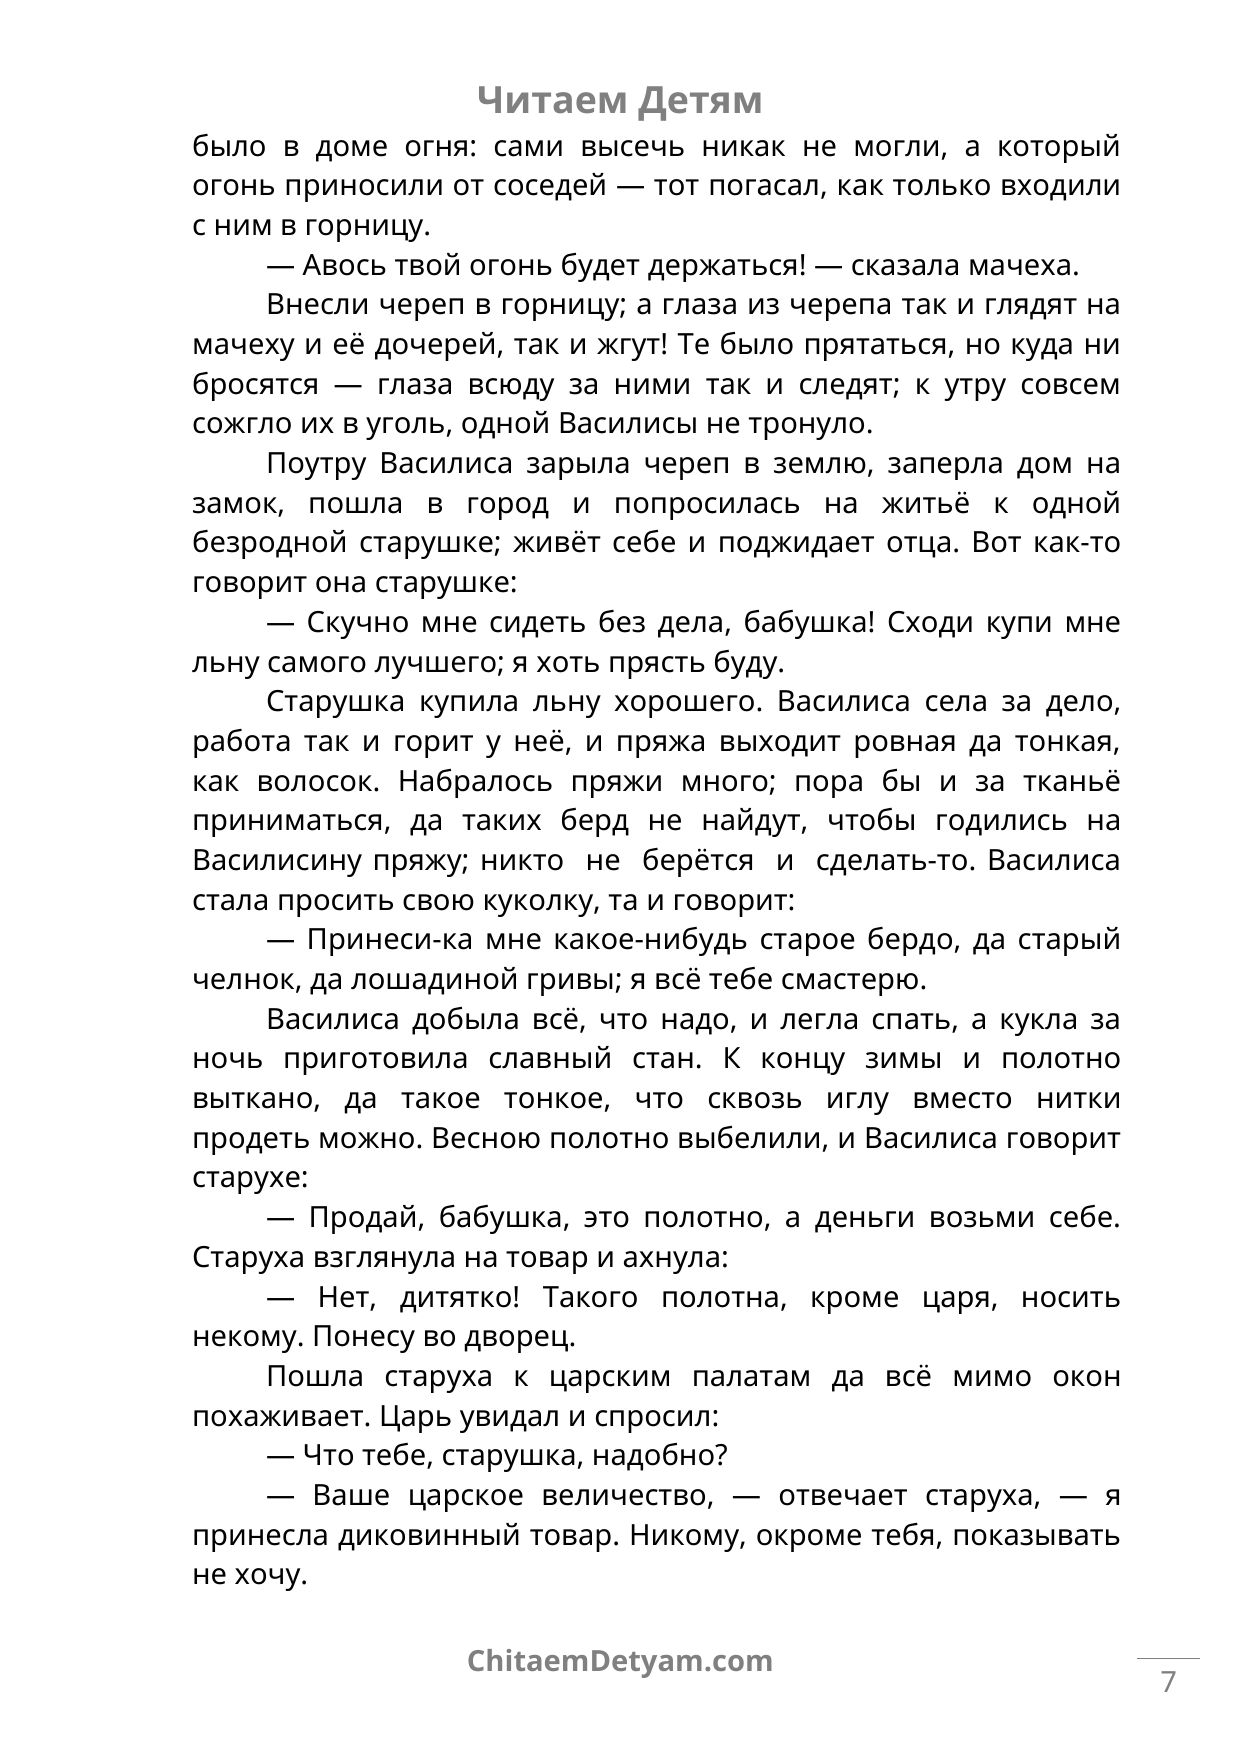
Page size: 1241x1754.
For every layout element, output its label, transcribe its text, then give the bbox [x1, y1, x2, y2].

text Пошла старуха к царским палатам да всё мимо окон похаживает. Царь увидал и спросил: [192, 1355, 1122, 1434]
text Поутру Василиса зарыла череп в землю, заперла дом на замок, пошла в город и попросилась на житьё к одной безродной старушке; живёт себе и поджидает отца. Вот как-то говорит она старушке: [192, 442, 1122, 601]
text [192, 125, 1122, 244]
text Внесли череп в горницу; а глаза из черепа так и глядят на мачеху и её дочерей, так и жгут! Те было прятаться, но куда ни бросятся — глаза всюду за ними так и следят; к утру совсем сожгло их в уголь, одной Василисы не тронуло. [192, 284, 1122, 442]
text — Нет, дитятко! Такого полотна, кроме царя, носить некому. Понесу во дворец. [192, 1276, 1122, 1355]
text — Ваше царское величество, — отвечает старуха, — я принесла диковинный товар. Никому, окроме тебя, показывать не хочу. [192, 1474, 1122, 1593]
text — Скучно мне сидеть без дела, бабушка! Сходи купи мне льну самого лучшего; я хоть прясть буду. [192, 601, 1122, 681]
text — Что тебе, старушка, надобно? [192, 1434, 1122, 1474]
text — Авось твой огонь будет держаться! — сказала мачеха. [192, 244, 1122, 284]
text Василиса добыла всё, что надо, и легла спать, а кукла за ночь приготовила славный стан. К концу зимы и полотно выткано, да такое тонкое, что сквозь иглу вместо нитки продеть можно. Весною полотно выбелили, и Василиса говорит старухе: [192, 998, 1122, 1196]
text — Продай, бабушка, это полотно, а деньги возьми себе. Старуха взглянула на товар и ахнула: [192, 1196, 1122, 1276]
text — Принеси-ка мне какое-нибудь старое бердо, да старый челнок, да лошадиной гривы; я всё тебе смастерю. [192, 919, 1122, 998]
text Старушка купила льну хорошего. Василиса села за дело, работа так и горит у неё, и пряжа выходит ровная да тонкая, как волосок. Набралось пряжи много; пора бы и за тканьё приниматься, да таких берд не найдут, чтобы годились на Василисину пряжу; никто не берётся и сделать-то. Василиса стала просить свою куколку, та и говорит: [192, 681, 1122, 919]
